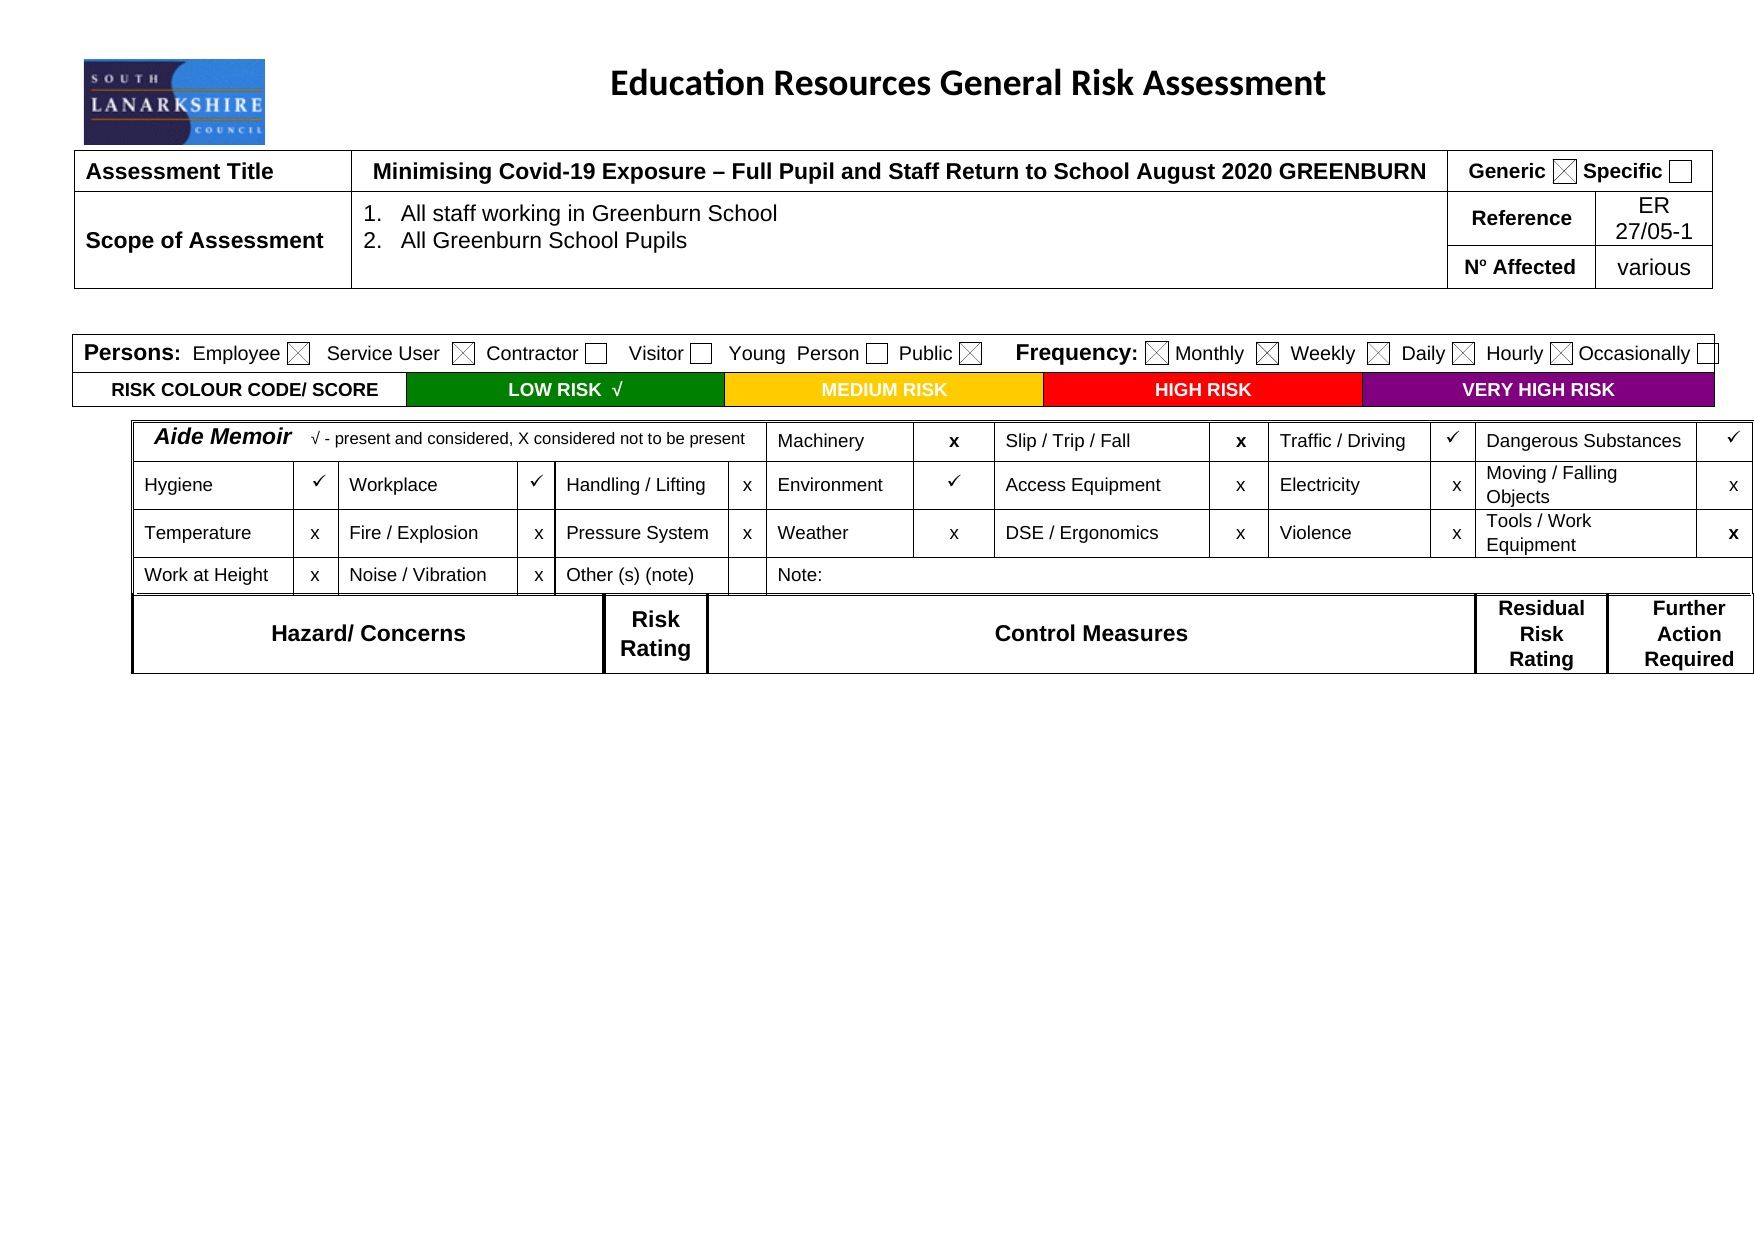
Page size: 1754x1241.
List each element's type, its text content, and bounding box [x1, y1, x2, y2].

table_cell Note: [767, 558, 1752, 592]
table_cell LOW RISK √ [407, 373, 724, 406]
table_header [1431, 423, 1475, 461]
table_header Dangerous Substances [1476, 423, 1696, 461]
table_cell HIGH RISK [1044, 373, 1362, 406]
table_cell Violence [1269, 510, 1430, 557]
table_cell x [729, 462, 766, 509]
table_cell RISK COLOUR CODE/ SCORE [73, 373, 406, 406]
text Education Resources General Risk Assessment [264, 59, 1654, 105]
table_cell various [1596, 246, 1712, 288]
table_cell Electricity [1269, 462, 1430, 509]
table_cell ER 27/05-1 [1596, 192, 1712, 244]
table_header Slip / Trip / Fall [995, 423, 1209, 461]
table_cell Pressure System [556, 510, 728, 557]
table_cell [518, 462, 554, 509]
table_cell Residual Risk Rating [1477, 596, 1606, 673]
table_cell x [1210, 510, 1268, 557]
table_cell Noise / Vibration [339, 558, 517, 592]
table_cell MEDIUM RISK [725, 373, 1043, 406]
table_cell VERY HIGH RISK [1363, 373, 1714, 406]
table_header Assessment Title [75, 151, 351, 191]
table_header [1697, 423, 1752, 461]
table_cell Tools / Work Equipment [1476, 510, 1696, 557]
table_cell x [1210, 462, 1268, 509]
table_cell x [1431, 510, 1475, 557]
table_cell x [1431, 462, 1475, 509]
table_header Minimising Covid-19 Exposure – Full Pupil and Staff Return to School August 2020 GREENBURN [352, 151, 1447, 191]
table_cell [729, 558, 766, 592]
table_cell Temperature [134, 510, 293, 557]
table_header x [914, 423, 994, 461]
table_cell Moving / Falling Objects [1476, 462, 1696, 509]
table_cell Workplace [339, 462, 517, 509]
table_cell x [294, 510, 338, 557]
table_cell Weather [767, 510, 913, 557]
table_header Persons: Employee Service User Contractor Visitor Young Person Public Frequency: Monthly Weekly Daily Hourly Occasionally [73, 335, 1714, 372]
table_cell Work at Height [134, 558, 293, 592]
table_cell Scope of Assessment [75, 192, 351, 288]
table_header Aide Memoir √ - present and considered, X considered not to be present [134, 423, 766, 461]
picture [82, 59, 264, 144]
table_cell x [518, 558, 554, 592]
table_cell x [518, 510, 554, 557]
table_cell x [1697, 462, 1752, 509]
table_cell x [1697, 510, 1752, 557]
table_cell No Affected [1448, 246, 1595, 288]
table_cell x [294, 558, 338, 592]
table_cell x [914, 510, 994, 557]
table_cell Reference [1448, 192, 1595, 244]
table_header Generic Specific [1448, 151, 1712, 191]
table_cell Further Action Required [1609, 593, 1753, 673]
table_cell Hygiene [134, 462, 293, 509]
table_cell Handling / Lifting [556, 462, 728, 509]
table_cell Other (s) (note) [556, 558, 728, 592]
table_cell All staff working in Greenburn School All Greenburn School Pupils [352, 192, 1447, 288]
table_header Machinery [767, 423, 913, 461]
table_header Traffic / Driving [1269, 423, 1430, 461]
table_cell [914, 462, 994, 509]
table_cell Control Measures [709, 596, 1474, 673]
table_cell Fire / Explosion [339, 510, 517, 557]
table_cell [294, 462, 338, 509]
table_cell Access Equipment [995, 462, 1209, 509]
table_cell Environment [767, 462, 913, 509]
table_cell Risk Rating [606, 596, 706, 673]
table_header x [1210, 423, 1268, 461]
table_cell x [729, 510, 766, 557]
table_cell DSE / Ergonomics [995, 510, 1209, 557]
table_cell Hazard/ Concerns [134, 596, 602, 673]
